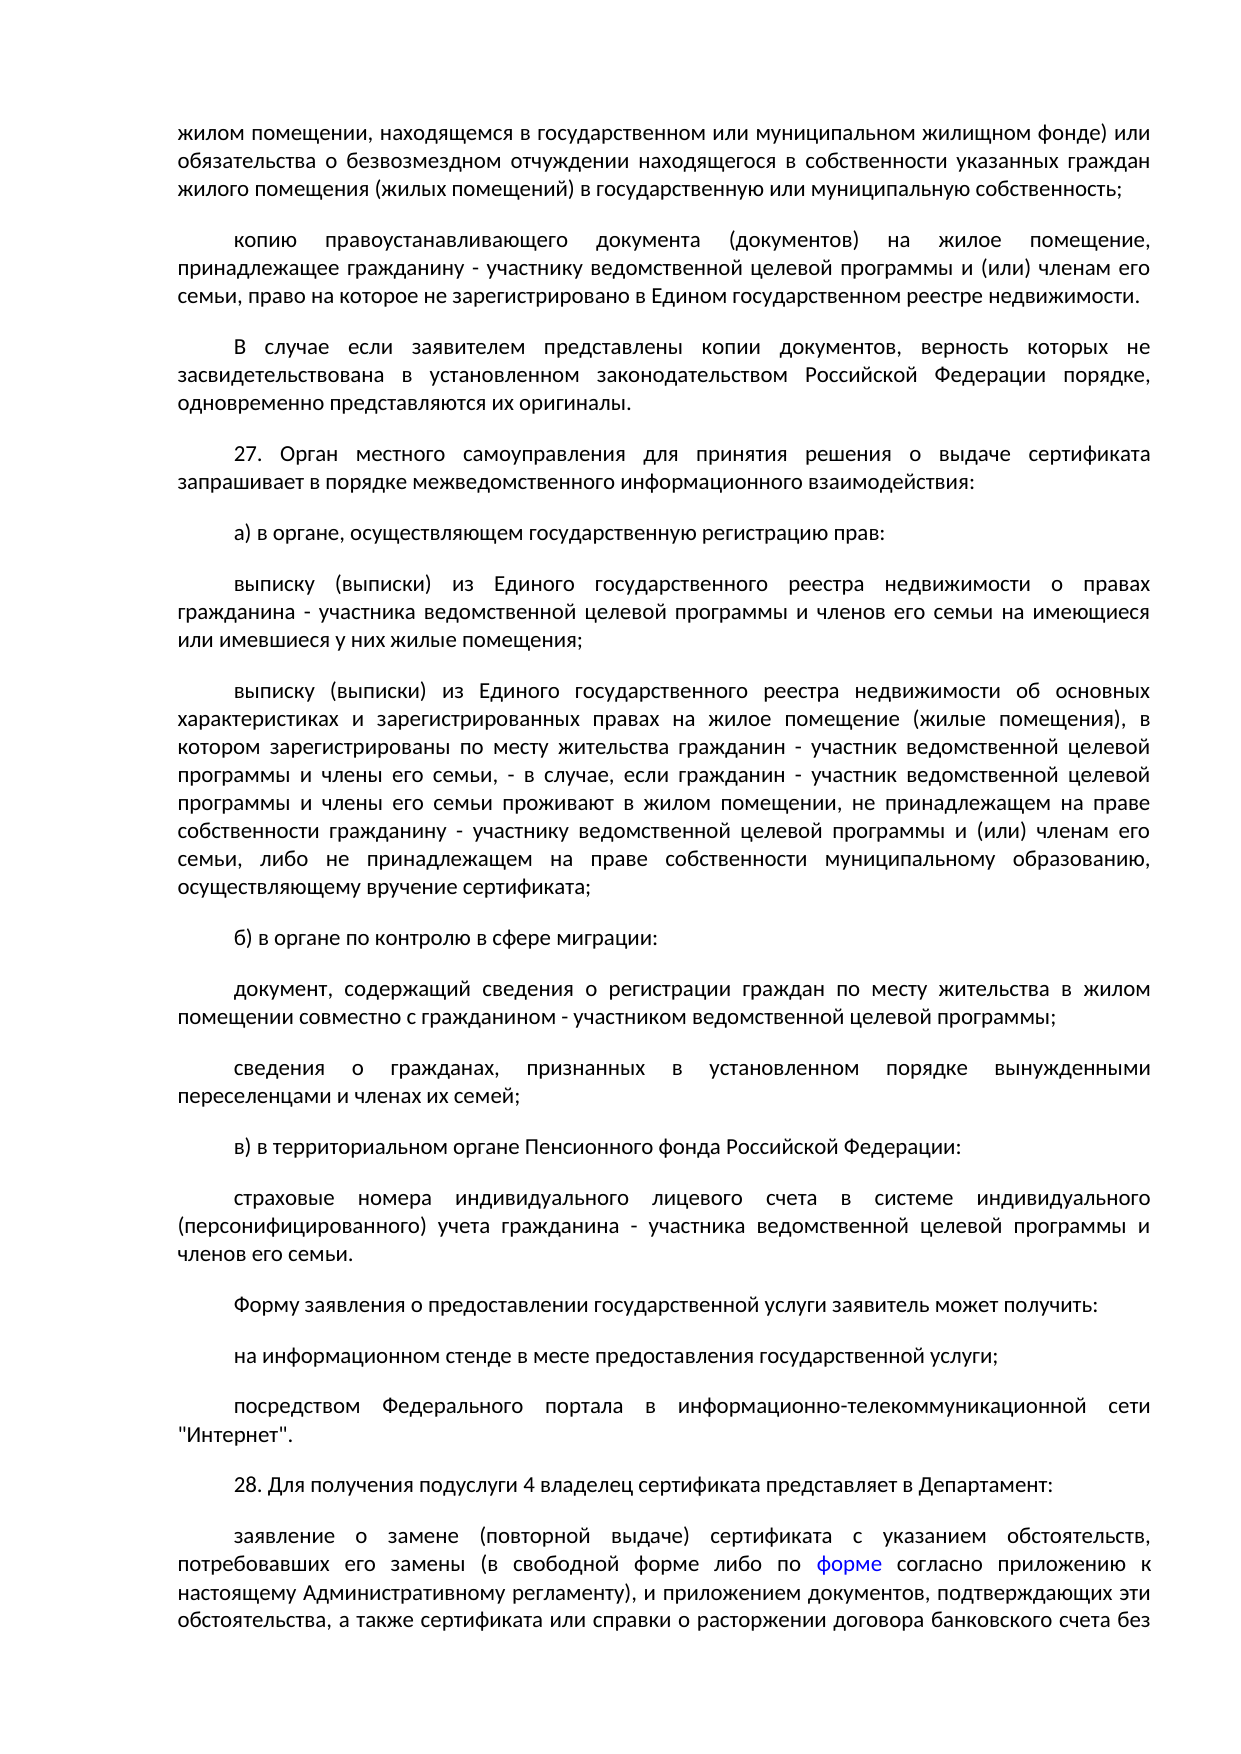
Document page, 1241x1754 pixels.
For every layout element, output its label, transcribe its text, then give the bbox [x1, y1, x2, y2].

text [177, 1522, 1152, 1634]
text В случае если заявителем представлены копии документов, верность которых не засвидетельствована в установленном законодательством Российской Федерации порядке, одновременно представляются их оригиналы. [177, 332, 1152, 416]
text копию правоустанавливающего документа (документов) на жилое помещение, принадлежащее гражданину - участнику ведомственной целевой программы и (или) членам его семьи, право на которое не зарегистрировано в Едином государственном реестре недвижимости. [177, 225, 1152, 309]
text 27. Орган местного самоуправления для принятия решения о выдаче сертификата запрашивает в порядке межведомственного информационного взаимодействия: [177, 439, 1152, 495]
text Форму заявления о предоставлении государственной услуги заявитель может получить: [177, 1290, 1152, 1318]
text выписку (выписки) из Единого государственного реестра недвижимости об основных характеристиках и зарегистрированных правах на жилое помещение (жилые помещения), в котором зарегистрированы по месту жительства гражданин - участник ведомственной целевой программы и члены его семьи, - в случае, если гражданин - участник ведомственной целевой программы и члены его семьи проживают в жилом помещении, не принадлежащем на праве собственности гражданину - участнику ведомственной целевой программы и (или) членам его семьи, либо не принадлежащем на праве собственности муниципальному образованию, осуществляющему вручение сертификата; [177, 676, 1152, 900]
text б) в органе по контролю в сфере миграции: [177, 923, 1152, 951]
text в) в территориальном органе Пенсионного фонда Российской Федерации: [177, 1132, 1152, 1160]
text выписку (выписки) из Единого государственного реестра недвижимости о правах гражданина - участника ведомственной целевой программы и членов его семьи на имеющиеся или имевшиеся у них жилые помещения; [177, 569, 1152, 653]
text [177, 118, 1152, 202]
text сведения о гражданах, признанных в установленном порядке вынужденными переселенцами и членах их семей; [177, 1053, 1152, 1109]
text документ, содержащий сведения о регистрации граждан по месту жительства в жилом помещении совместно с гражданином - участником ведомственной целевой программы; [177, 974, 1152, 1030]
text посредством Федерального портала в информационно-телекоммуникационной сети "Интернет". [177, 1392, 1152, 1448]
text страховые номера индивидуального лицевого счета в системе индивидуального (персонифицированного) учета гражданина - участника ведомственной целевой программы и членов его семьи. [177, 1183, 1152, 1267]
text а) в органе, осуществляющем государственную регистрацию прав: [177, 518, 1152, 546]
text 28. Для получения подуслуги 4 владелец сертификата представляет в Департамент: [177, 1471, 1152, 1499]
text на информационном стенде в месте предоставления государственной услуги; [177, 1341, 1152, 1369]
